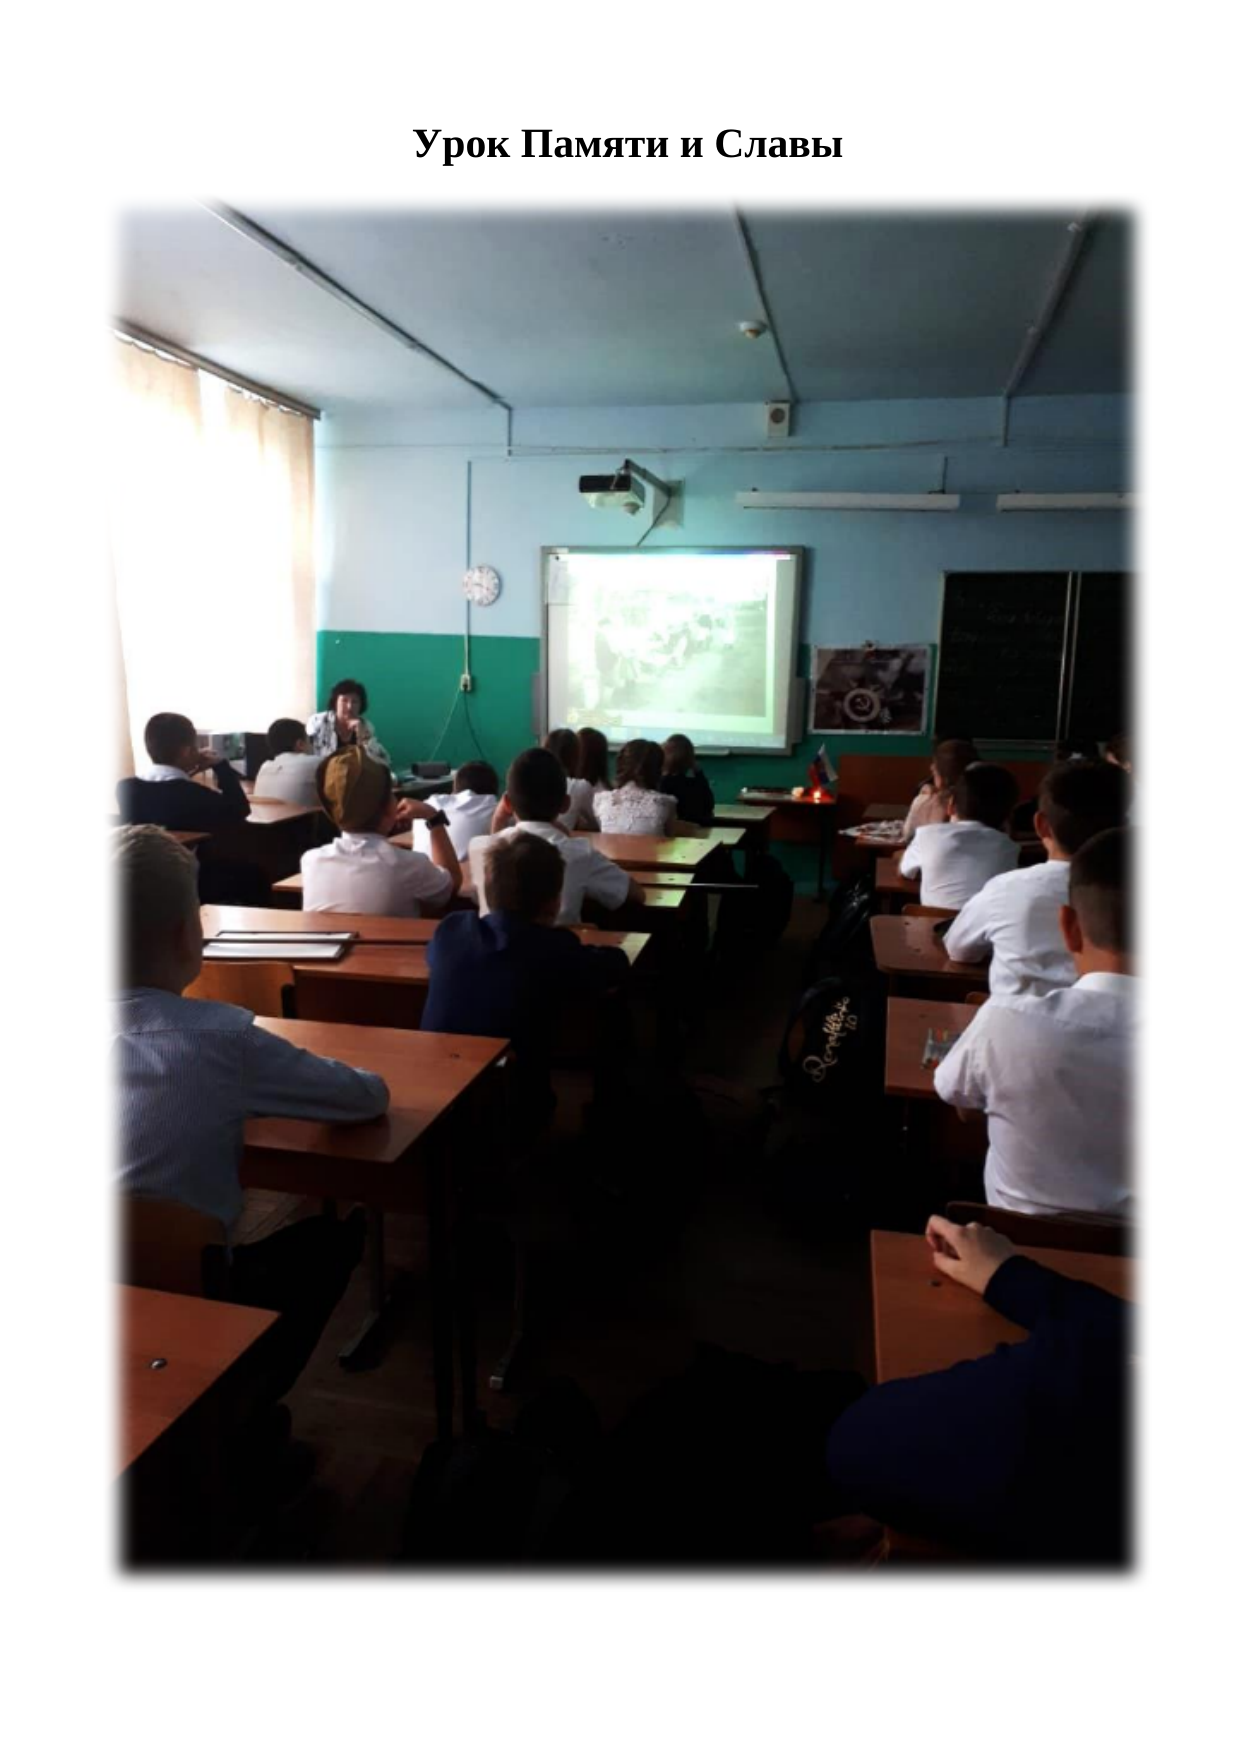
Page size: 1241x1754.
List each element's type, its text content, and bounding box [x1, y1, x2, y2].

text Урок Памяти и Славы [103, 118, 1152, 166]
picture [131, 221, 1123, 1563]
